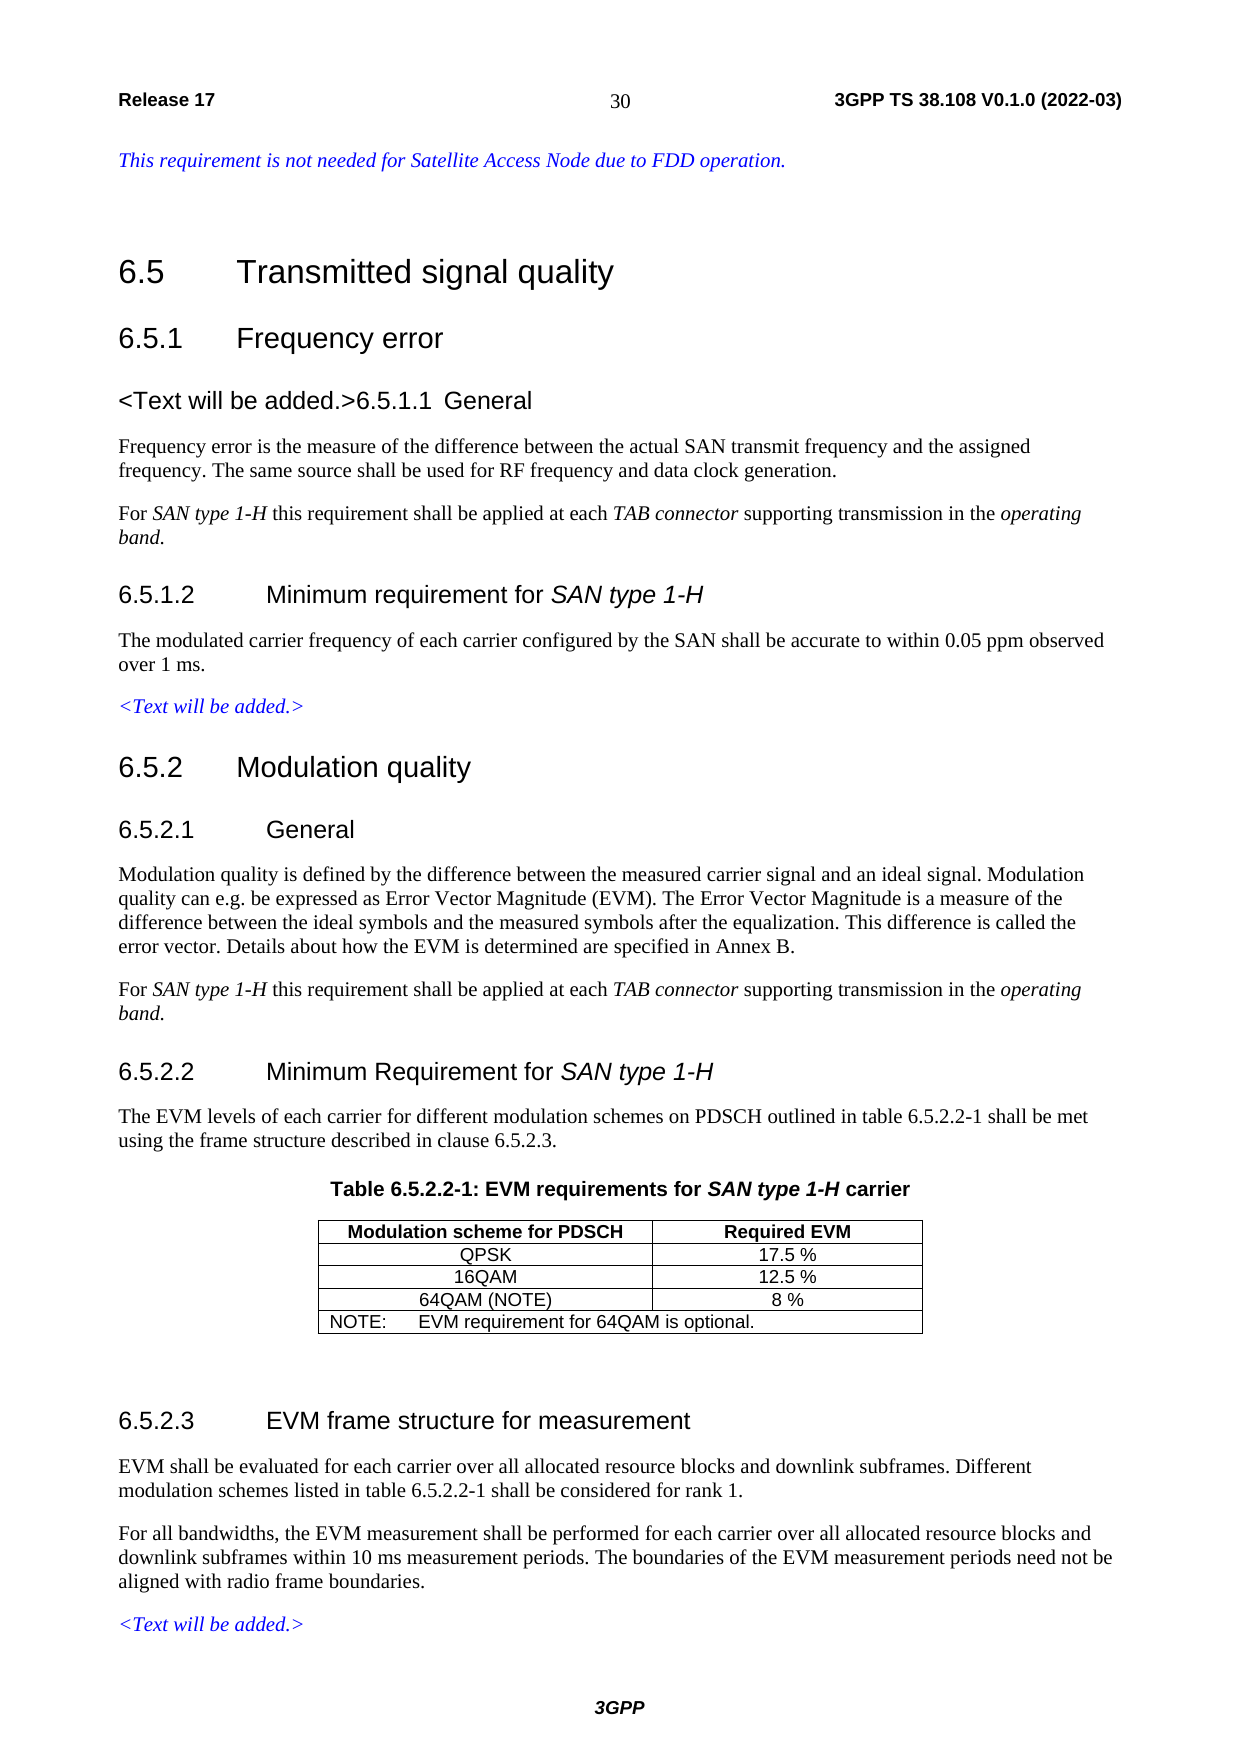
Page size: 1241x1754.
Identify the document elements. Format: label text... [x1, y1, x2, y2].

table_header [653, 1221, 922, 1242]
subtitle 6.5.2 Modulation quality [118, 750, 1122, 783]
table_cell [319, 1266, 652, 1288]
subtitle 6.5 Transmitted signal quality [118, 252, 1122, 290]
text This requirement is not needed for Satellite Access Node due to FDD operation. [118, 147, 1122, 172]
table_cell [319, 1244, 652, 1265]
table_cell [653, 1289, 922, 1310]
subtitle 6.5.1 Frequency error [118, 322, 1122, 355]
table_cell [653, 1266, 922, 1288]
table_header [319, 1221, 652, 1242]
table_cell [319, 1289, 652, 1310]
table_cell [319, 1311, 922, 1333]
table_cell [653, 1244, 922, 1265]
